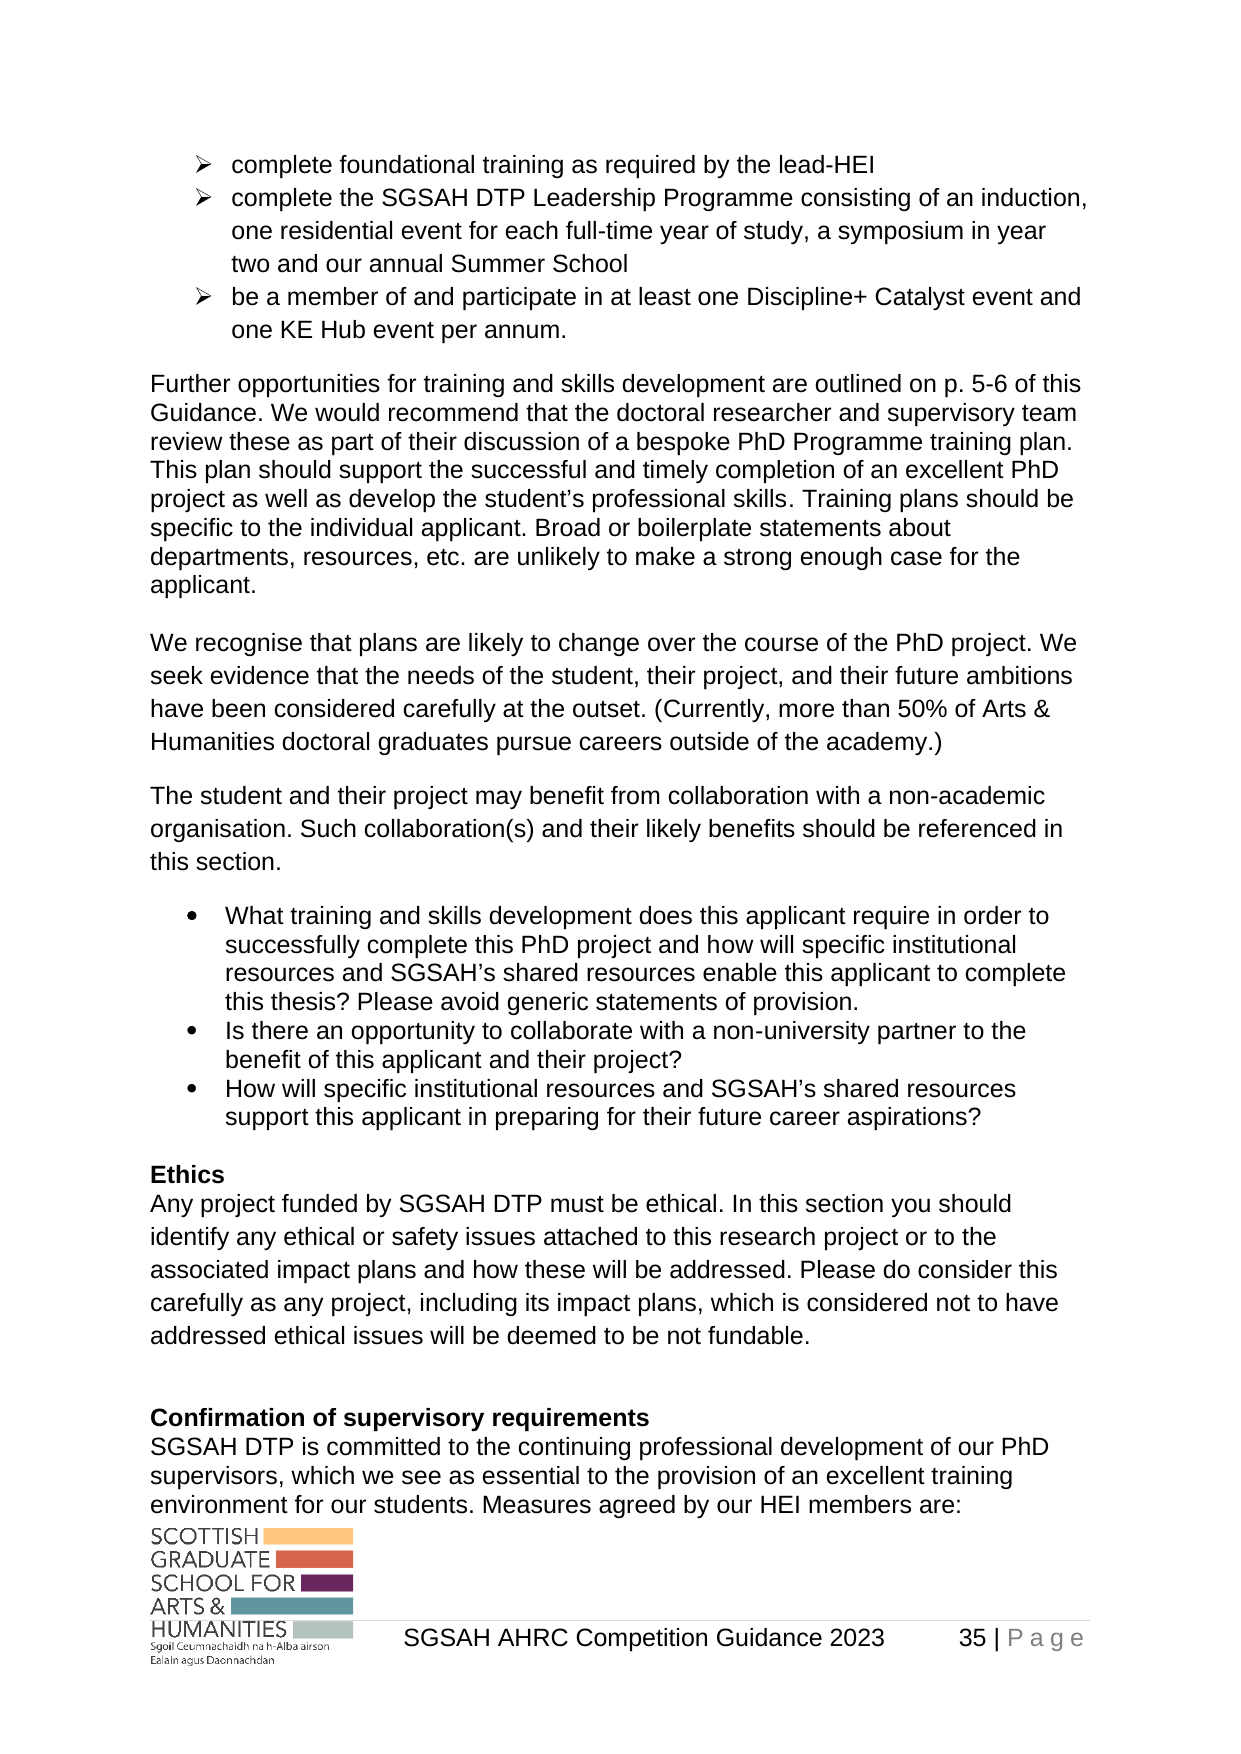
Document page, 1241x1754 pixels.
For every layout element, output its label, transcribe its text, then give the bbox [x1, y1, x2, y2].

text SGSAH DTP is committed to the continuing professional development of our PhD supervisors, which we see as essential to the provision of an excellent training environment for our students. Measures agreed by our HEI members are: [150, 1432, 1090, 1518]
text Further opportunities for training and skills development are outlined on p. 5-6 of this Guidance. We would recommend that the doctoral researcher and supervisory team review these as part of their discussion of a bespoke PhD Programme training plan. This plan should support the successful and timely completion of an excellent PhD project as well as develop the student’s professional skills. Training plans should be specific to the individual applicant. Broad or boilerplate statements about departments, resources, etc. are unlikely to make a strong enough case for the applicant. [150, 369, 1090, 599]
text The student and their project may benefit from collaboration with a non-academic organisation. Such collaboration(s) and their likely benefits should be referenced in this section. [150, 781, 1090, 876]
list be a member of and participate in at least one Discipline+ Catalyst event and one KE Hub event per annum. [194, 282, 1090, 344]
picture [150, 1621, 354, 1666]
text Confirmation of supervisory requirements [150, 1403, 1090, 1432]
picture [150, 1528, 354, 1620]
list Is there an opportunity to collaborate with a non-university partner to the benefit of this applicant and their project? [187, 1016, 1090, 1073]
list What training and skills development does this applicant require in order to successfully complete this PhD project and how will specific institutional resources and SGSAH’s shared resources enable this applicant to complete this thesis? Please avoid generic statements of provision. [187, 901, 1090, 1016]
text Ethics [150, 1160, 1090, 1189]
text Any project funded by SGSAH DTP must be ethical. In this section you should identify any ethical or safety issues attached to this research project or to the associated impact plans and how these will be addressed. Please do consider this carefully as any project, including its impact plans, which is considered not to have addressed ethical issues will be deemed to be not fundable. [150, 1189, 1090, 1349]
list How will specific institutional resources and SGSAH’s shared resources support this applicant in preparing for their future career aspirations? [187, 1073, 1090, 1131]
text We recognise that plans are likely to change over the course of the PhD project. We seek evidence that the needs of the student, their project, and their future ambitions have been considered carefully at the outset. (Currently, more than 50% of Arts & Humanities doctoral graduates pursue careers outside of the academy.) [150, 628, 1090, 756]
list complete foundational training as required by the lead-HEI [194, 150, 1090, 179]
list complete the SGSAH DTP Leadership Programme consisting of an induction, one residential event for each full-time year of study, a symposium in year two and our annual Summer School [194, 183, 1090, 278]
